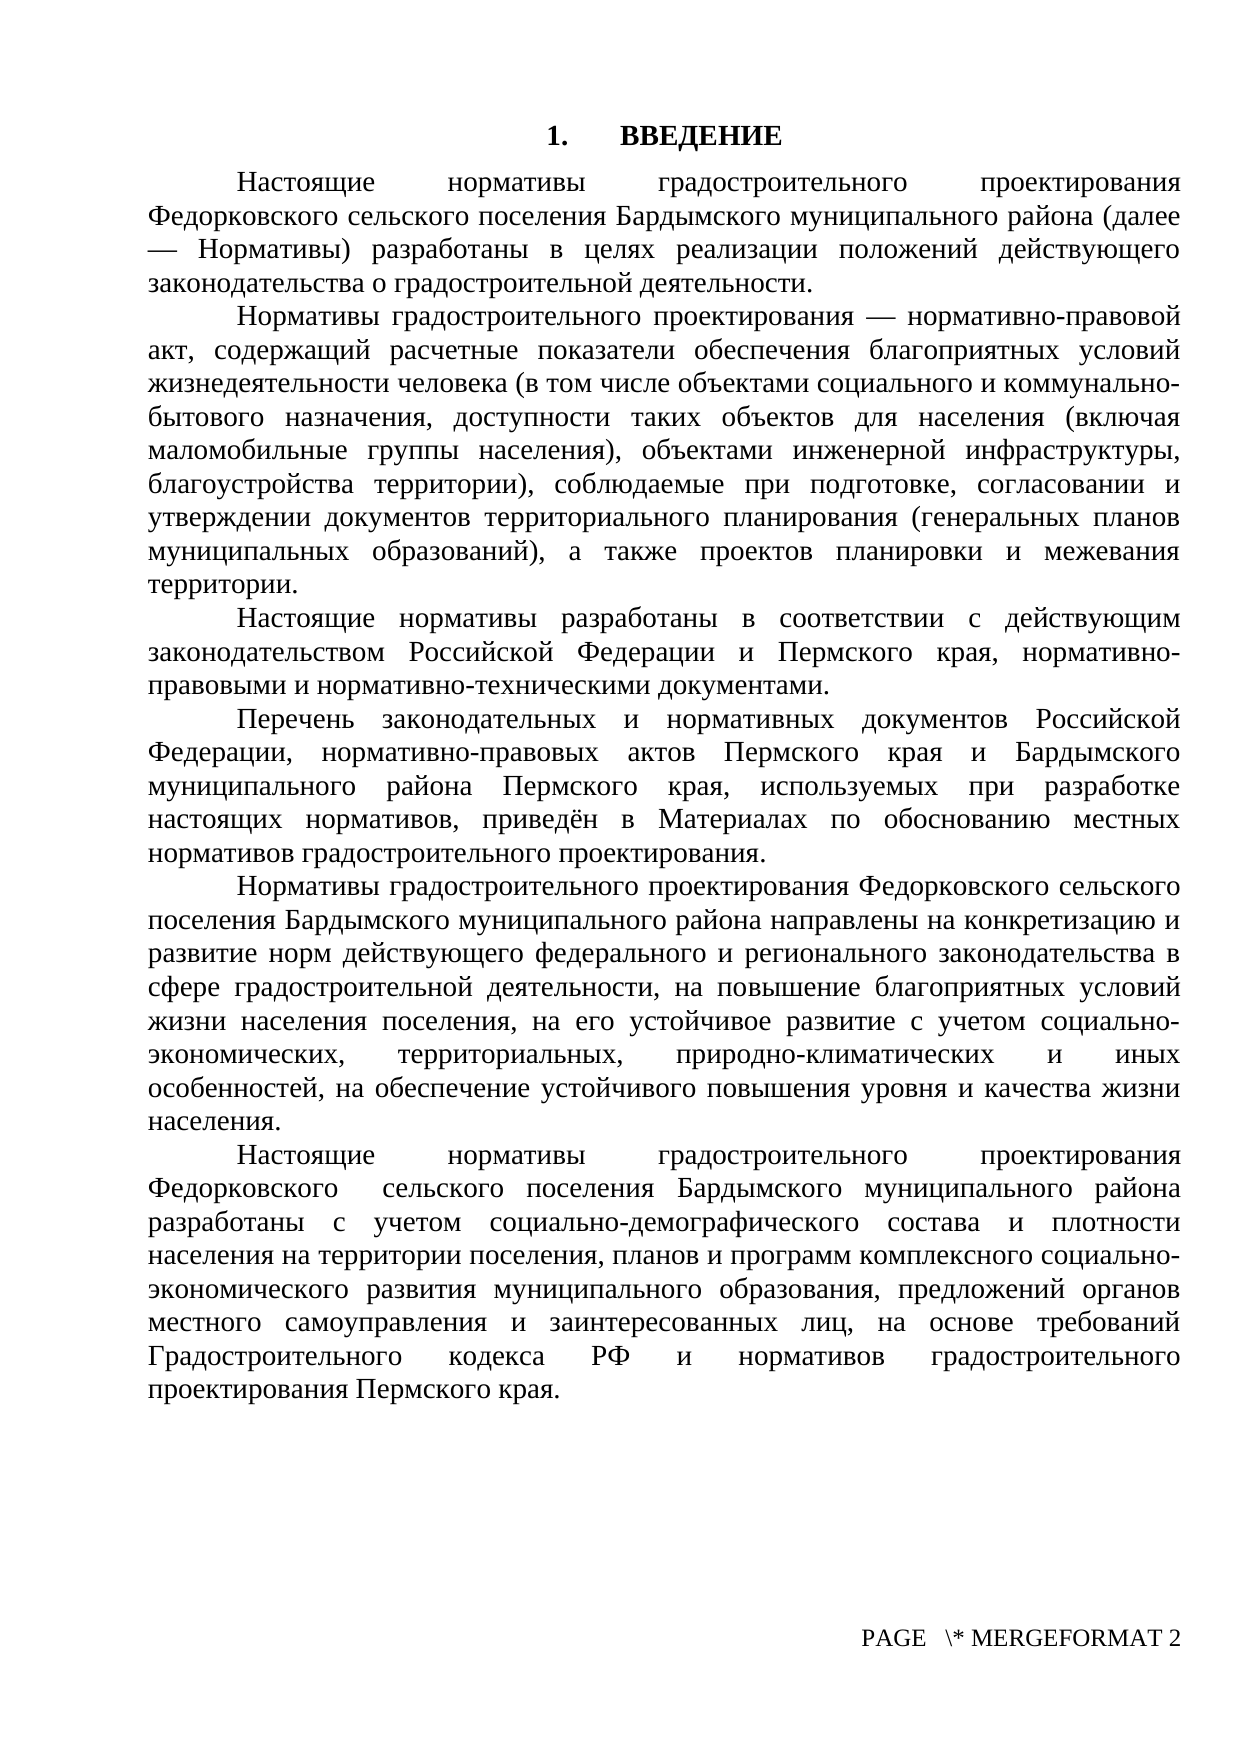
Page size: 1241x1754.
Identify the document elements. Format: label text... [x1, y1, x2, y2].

text Нормативы градостроительного проектирования — нормативно-правовой акт, содержащий расчетные показатели обеспечения благоприятных условий жизнедеятельности человека (в том числе объектами социального и коммунально-бытового назначения, доступности таких объектов для населения (включая маломобильные группы населения), объектами инженерной инфраструктуры, благоустройства территории), соблюдаемые при подготовке, согласовании и утверждении документов территориального планирования (генеральных планов муниципальных образований), а также проектов планировки и межевания территории. [148, 298, 1181, 600]
text Нормативы градостроительного проектирования Федорковского сельского поселения Бардымского муниципального района направлены на конкретизацию и развитие норм действующего федерального и регионального законодательства в сфере градостроительной деятельности, на повышение благоприятных условий жизни населения поселения, на его устойчивое развитие с учетом социально-экономических, территориальных, природно-климатических и иных особенностей, на обеспечение устойчивого повышения уровня и качества жизни населения. [148, 868, 1181, 1137]
text Настоящие нормативы градостроительного проектирования Федорковского сельского поселения Бардымского муниципального района разработаны с учетом социально-демографического состава и плотности населения на территории поселения, планов и программ комплексного социально-экономического развития муниципального образования, предложений органов местного самоуправления и заинтересованных лиц, на основе требований Градостроительного кодекса РФ и нормативов градостроительного проектирования Пермского края. [148, 1137, 1181, 1405]
text Перечень законодательных и нормативных документов Российской Федерации, нормативно-правовых актов Пермского края и Бардымского муниципального района Пермского края, используемых при разработке настоящих нормативов, приведён в Материалах по обоснованию местных нормативов градостроительного проектирования. [148, 701, 1181, 868]
text Настоящие нормативы градостроительного проектирования Федорковского сельского поселения Бардымского муниципального района (далее — Нормативы) разработаны в целях реализации положений действующего законодательства о градостроительной деятельности. [148, 164, 1181, 298]
subtitle введение [148, 118, 1181, 152]
text Настоящие нормативы разработаны в соответствии с действующим законодательством Российской Федерации и Пермского края, нормативно-правовыми и нормативно-техническими документами. [148, 600, 1181, 701]
